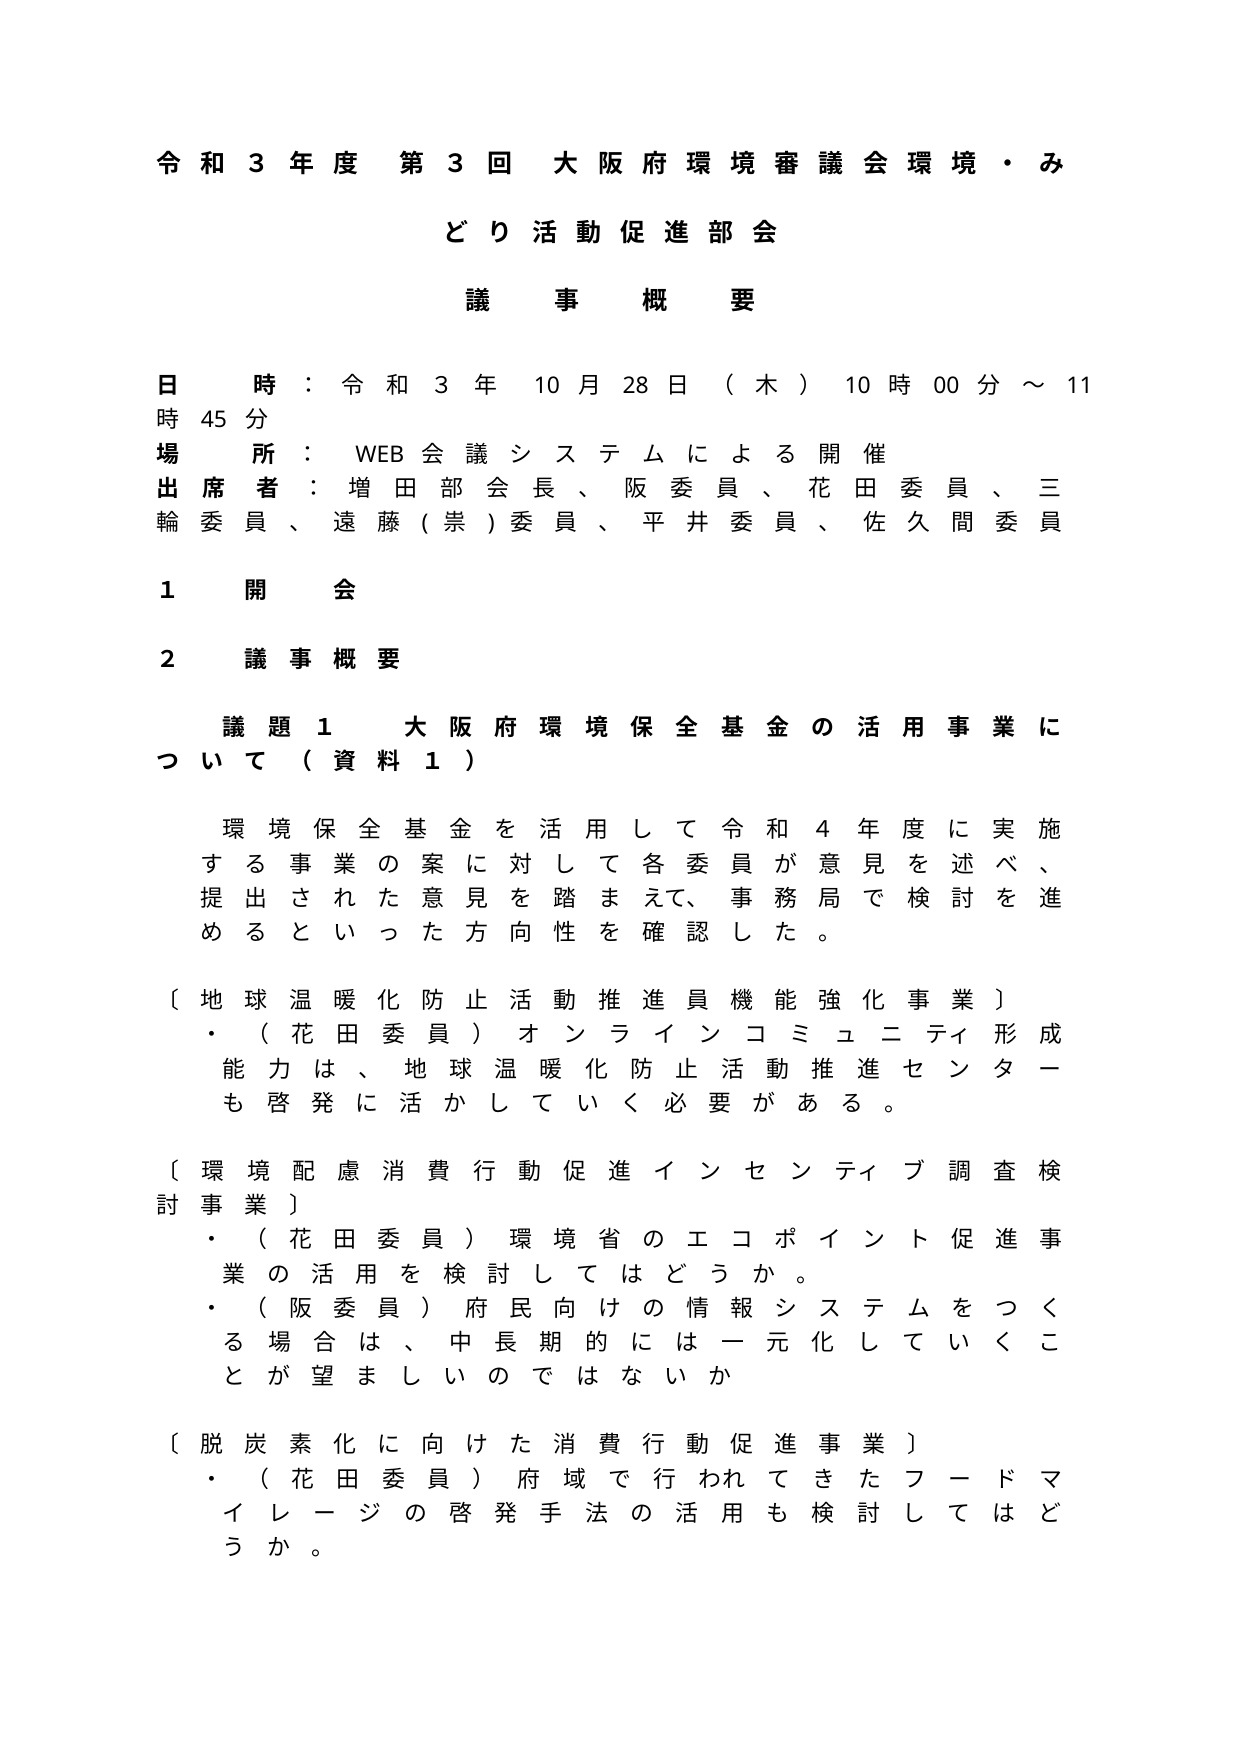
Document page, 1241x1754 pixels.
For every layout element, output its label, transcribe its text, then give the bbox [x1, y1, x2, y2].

text ・（花田委員）府域で行われてきたフードマイレージの啓発手法の活用も検討してはどうか。 [178, 1460, 1084, 1563]
text 議 事 概 要 [156, 264, 1084, 333]
text 議題１ 大阪府環境保全基金の活用事業について（資料１） [156, 708, 1084, 777]
text ・（花田委員）環境省のエコポイント促進事業の活用を検討してはどうか。 [178, 1221, 1084, 1289]
text 令和３年度 第３回 大阪府環境審議会環境・みどり活動促進部会 [156, 128, 1084, 264]
text 場 所：WEB会議システムによる開催 [156, 435, 1084, 469]
text ２ 議事概要 [156, 640, 1084, 674]
text 環境保全基金を活用して令和４年度に実施する事業の案に対して各委員が意見を述べ、提出された意見を踏まえて、事務局で検討を進めるといった方向性を確認した。 [178, 811, 1084, 948]
text ・（阪委員）府民向けの情報システムをつくる場合は、中長期的には一元化していくことが望ましいのではないか [178, 1289, 1084, 1392]
text 出席者：増田部会長、阪委員、花田委員、三輪委員、遠藤(祟)委員、平井委員、佐久間委員 [156, 469, 1084, 538]
text 日 時：令和３年10月28日（木）10時00分～11時45分 [156, 367, 1111, 435]
text 〔脱炭素化に向けた消費行動促進事業〕 [156, 1426, 1084, 1460]
text 〔環境配慮消費行動促進インセンティブ調査検討事業〕 [156, 1153, 1084, 1221]
text 〔地球温暖化防止活動推進員機能強化事業〕 [156, 982, 1084, 1016]
text １ 開 会 [156, 572, 1084, 606]
text ・（花田委員）オンラインコミュニティ形成能力は、地球温暖化防止活動推進センターも啓発に活かしていく必要がある。 [178, 1016, 1084, 1118]
